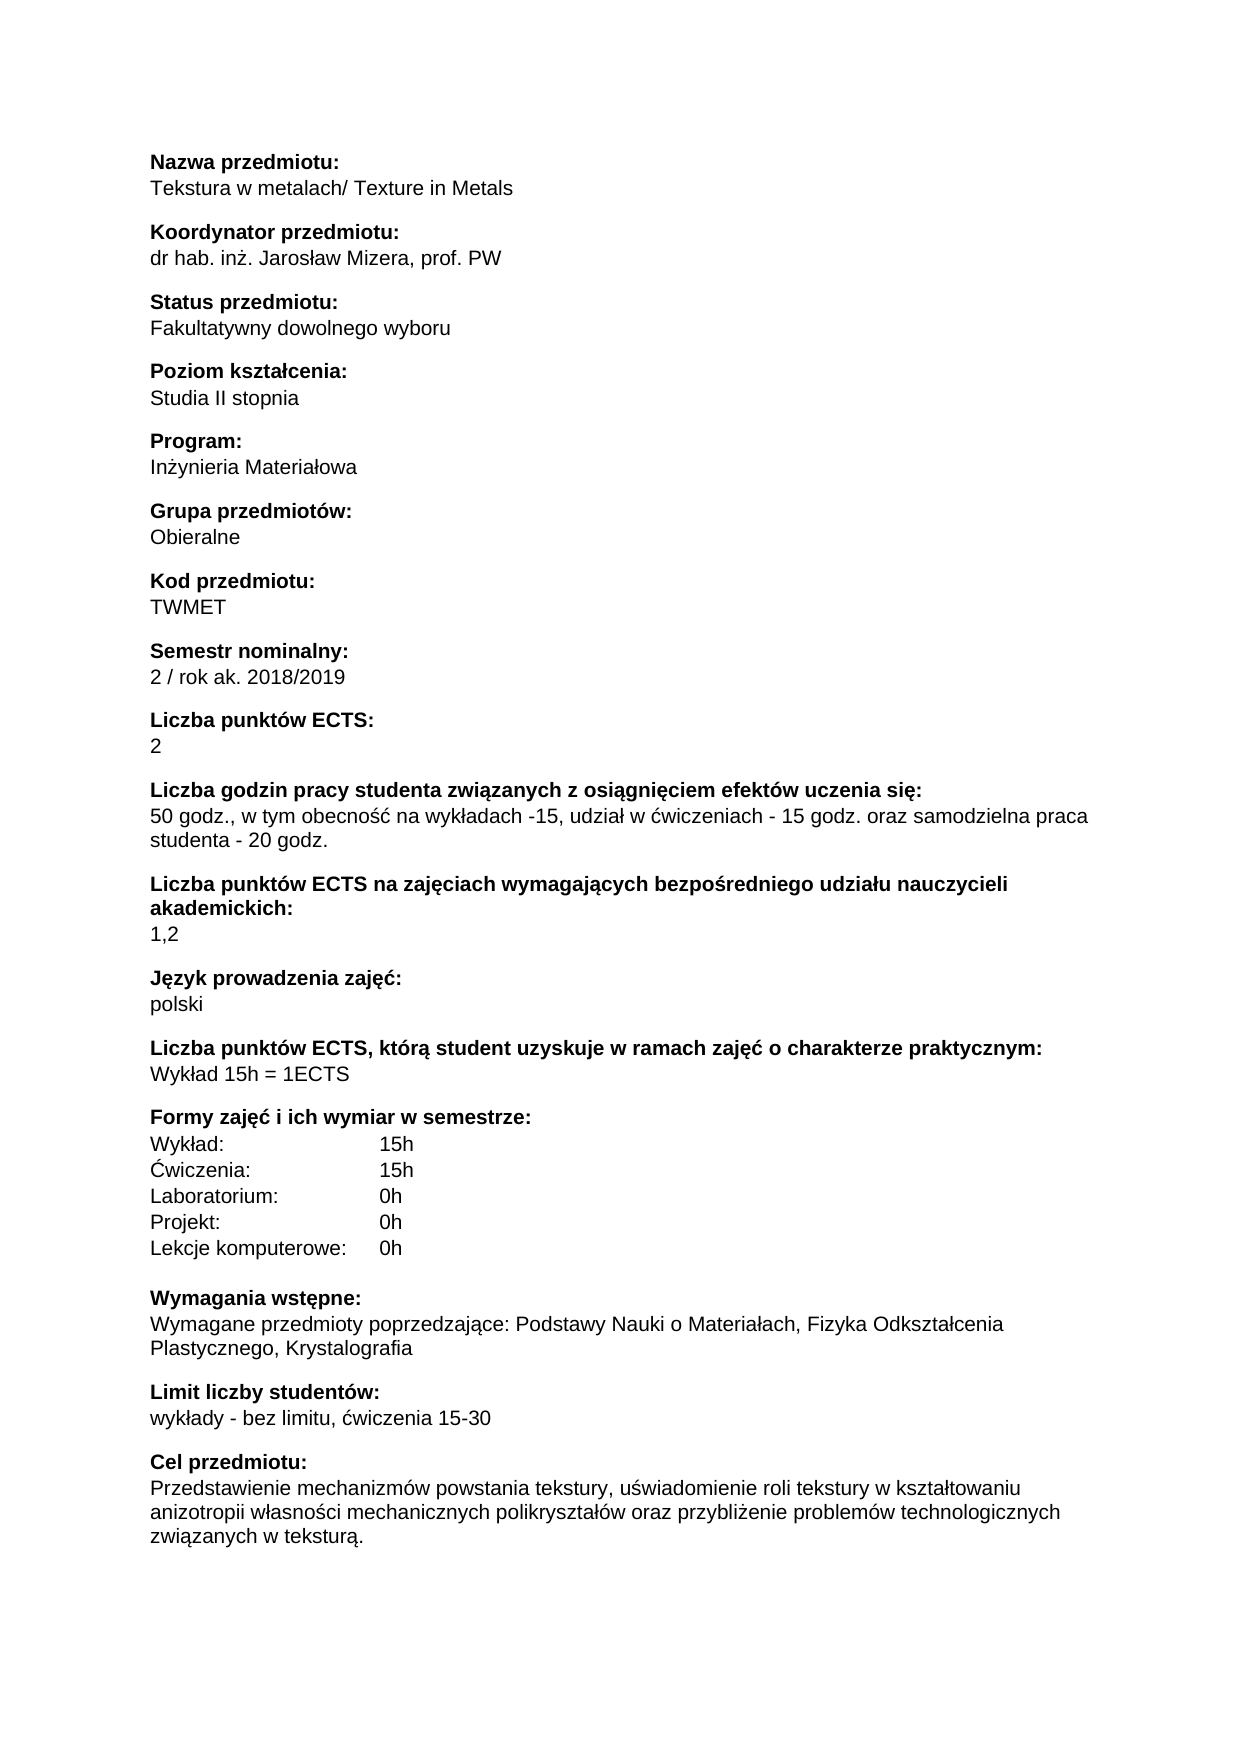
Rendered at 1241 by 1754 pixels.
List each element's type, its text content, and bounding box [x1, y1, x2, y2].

text 2 [150, 734, 1090, 758]
text TWMET [150, 595, 1090, 619]
text Nazwa przedmiotu: [150, 150, 1090, 174]
text Status przedmiotu: [150, 289, 1090, 313]
text Cel przedmiotu: [150, 1449, 1090, 1473]
text Liczba punktów ECTS na zajęciach wymagających bezpośredniego udziału nauczycieli akademickich: [150, 872, 1090, 920]
text 1,2 [150, 922, 1090, 946]
table_cell 0h [369, 1182, 597, 1208]
text Studia II stopnia [150, 385, 1090, 409]
text Liczba punktów ECTS: [150, 708, 1090, 732]
text Wymagania wstępne: [150, 1286, 1090, 1310]
text Formy zajęć i ich wymiar w semestrze: [150, 1105, 1090, 1129]
table_cell Ćwiczenia: [140, 1158, 367, 1182]
text 2 / rok ak. 2018/2019 [150, 664, 1090, 688]
text 50 godz., w tym obecność na wykładach -15, udział w ćwiczeniach - 15 godz. oraz samodzielna praca studenta - 20 godz. [150, 804, 1090, 852]
table_cell 15h [369, 1156, 597, 1182]
text Limit liczby studentów: [150, 1380, 1090, 1404]
table_cell Projekt: [140, 1210, 367, 1234]
text Program: [150, 429, 1090, 453]
text wykłady - bez limitu, ćwiczenia 15-30 [150, 1406, 1090, 1430]
table_cell 0h [369, 1208, 597, 1234]
text Grupa przedmiotów: [150, 499, 1090, 523]
text Fakultatywny dowolnego wyboru [150, 316, 1090, 339]
text Inżynieria Materiałowa [150, 455, 1090, 479]
text Poziom kształcenia: [150, 359, 1090, 383]
table_header Wykład: [140, 1132, 367, 1156]
text Język prowadzenia zajęć: [150, 966, 1090, 989]
text dr hab. inż. Jarosław Mizera, prof. PW [150, 246, 1090, 270]
text Tekstura w metalach/ Texture in Metals [150, 176, 1090, 200]
table_header 15h [369, 1132, 597, 1156]
text Liczba punktów ECTS, którą student uzyskuje w ramach zajęć o charakterze praktycznym: [150, 1035, 1090, 1059]
text Koordynator przedmiotu: [150, 220, 1090, 244]
table_cell Lekcje komputerowe: [140, 1236, 367, 1260]
table_cell 0h [369, 1234, 597, 1260]
table_cell Laboratorium: [140, 1184, 367, 1208]
text Przedstawienie mechanizmów powstania tekstury, uświadomienie roli tekstury w kształtowaniu anizotropii własności mechanicznych polikryształów oraz przybliżenie problemów technologicznych związanych w teksturą. [150, 1476, 1090, 1547]
text Liczba godzin pracy studenta związanych z osiągnięciem efektów uczenia się: [150, 778, 1090, 802]
text polski [150, 992, 1090, 1016]
text Semestr nominalny: [150, 638, 1090, 662]
text Kod przedmiotu: [150, 569, 1090, 593]
text Wykład 15h = 1ECTS [150, 1061, 1090, 1085]
text Wymagane przedmioty poprzedzające: Podstawy Nauki o Materiałach, Fizyka Odkształcenia Plastycznego, Krystalografia [150, 1312, 1090, 1360]
text Obieralne [150, 525, 1090, 549]
